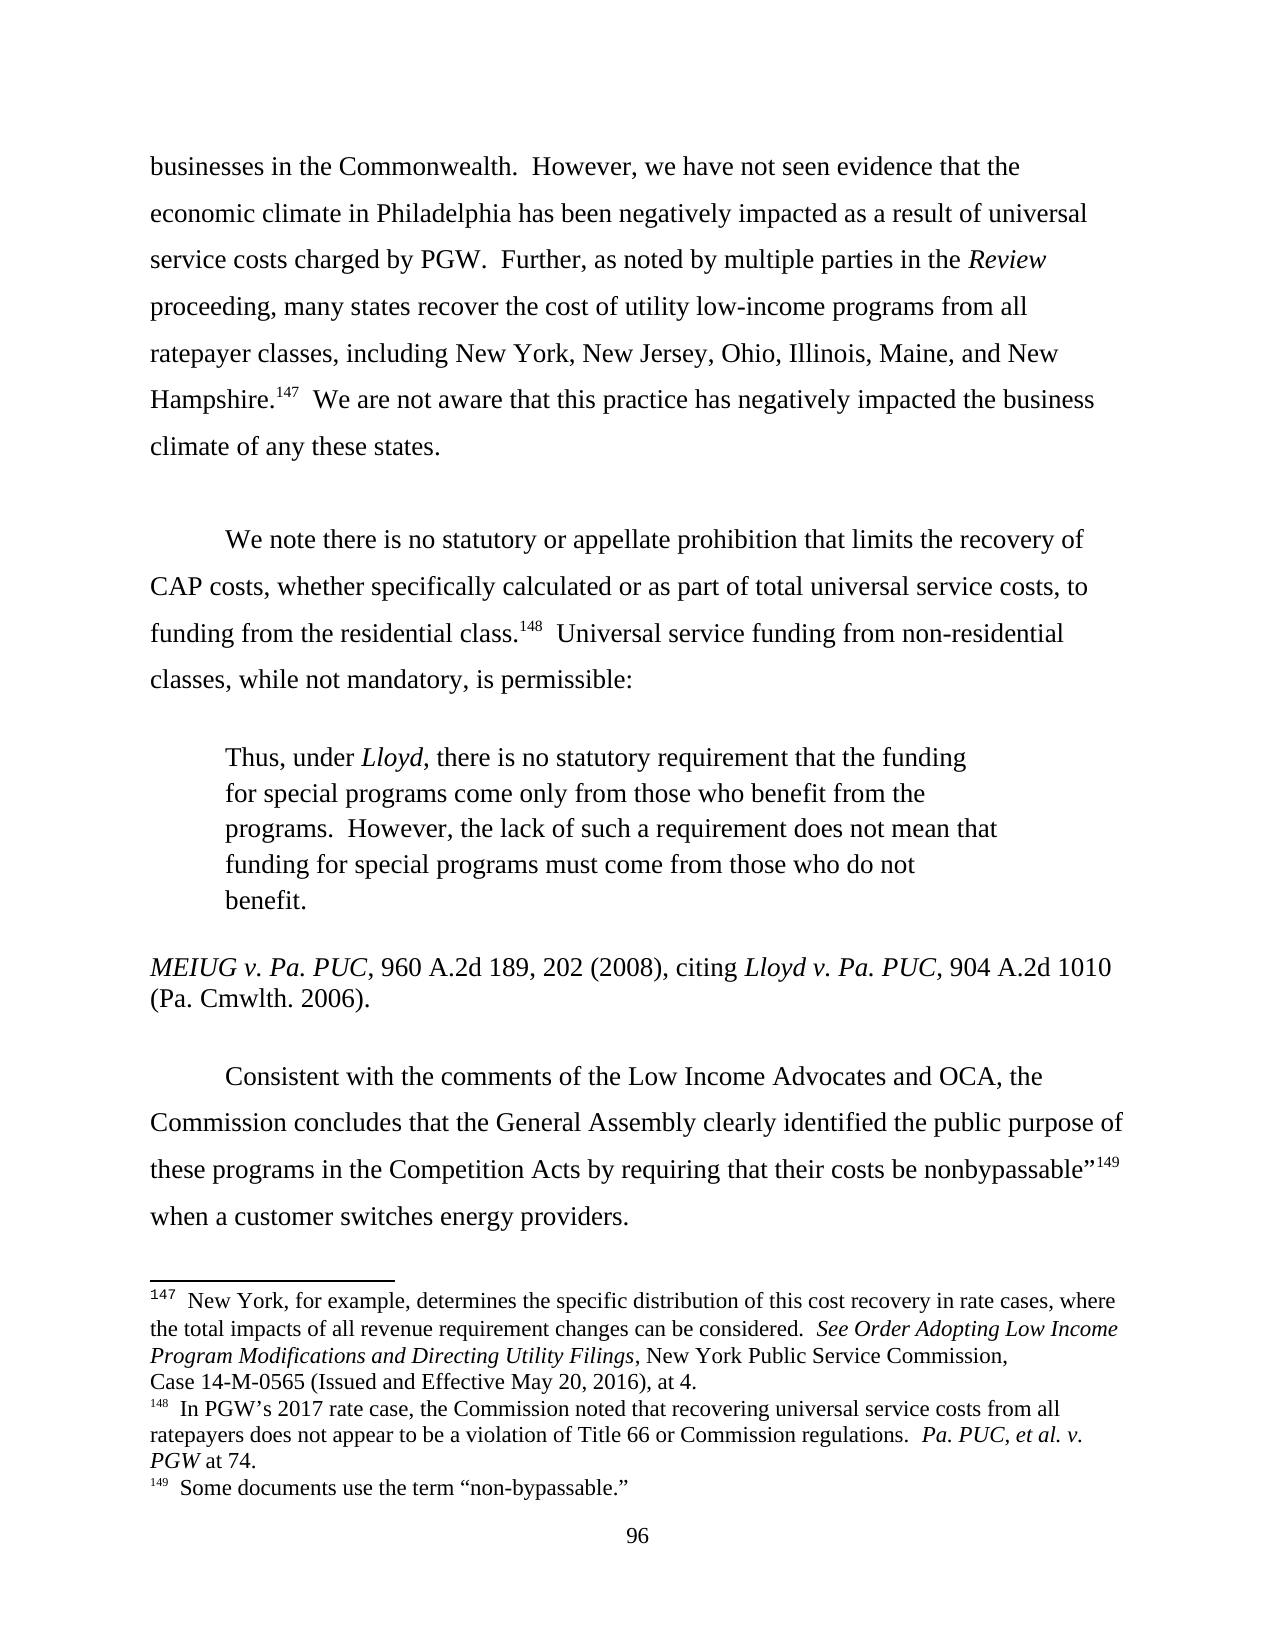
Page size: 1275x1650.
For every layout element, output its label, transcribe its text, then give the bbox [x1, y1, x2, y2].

text We note there is no statutory or appellate prohibition that limits the recovery of CAP costs, whether specifically calculated or as part of total universal service costs, to funding from the residential class. Universal service funding from non-residential classes, while not mandatory, is permissible: [150, 523, 1125, 694]
text Thus, under Lloyd, there is no statutory requirement that the funding for special programs come only from those who benefit from the programs. However, the lack of such a requirement does not mean that funding for special programs must come from those who do not benefit. [150, 741, 1003, 915]
text Consistent with the comments of the Low Income Advocates and OCA, the Commission concludes that the General Assembly clearly identified the public purpose of these programs in the Competition Acts by requiring that their costs be nonbypassable” when a customer switches energy providers. [150, 1060, 1125, 1231]
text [150, 150, 1125, 461]
text MEIUG v. Pa. PUC, 960 A.2d 189, 202 (2008), citing Lloyd v. Pa. PUC, 904 A.2d 1010 (Pa. Cmwlth. 2006). [150, 951, 1125, 1013]
